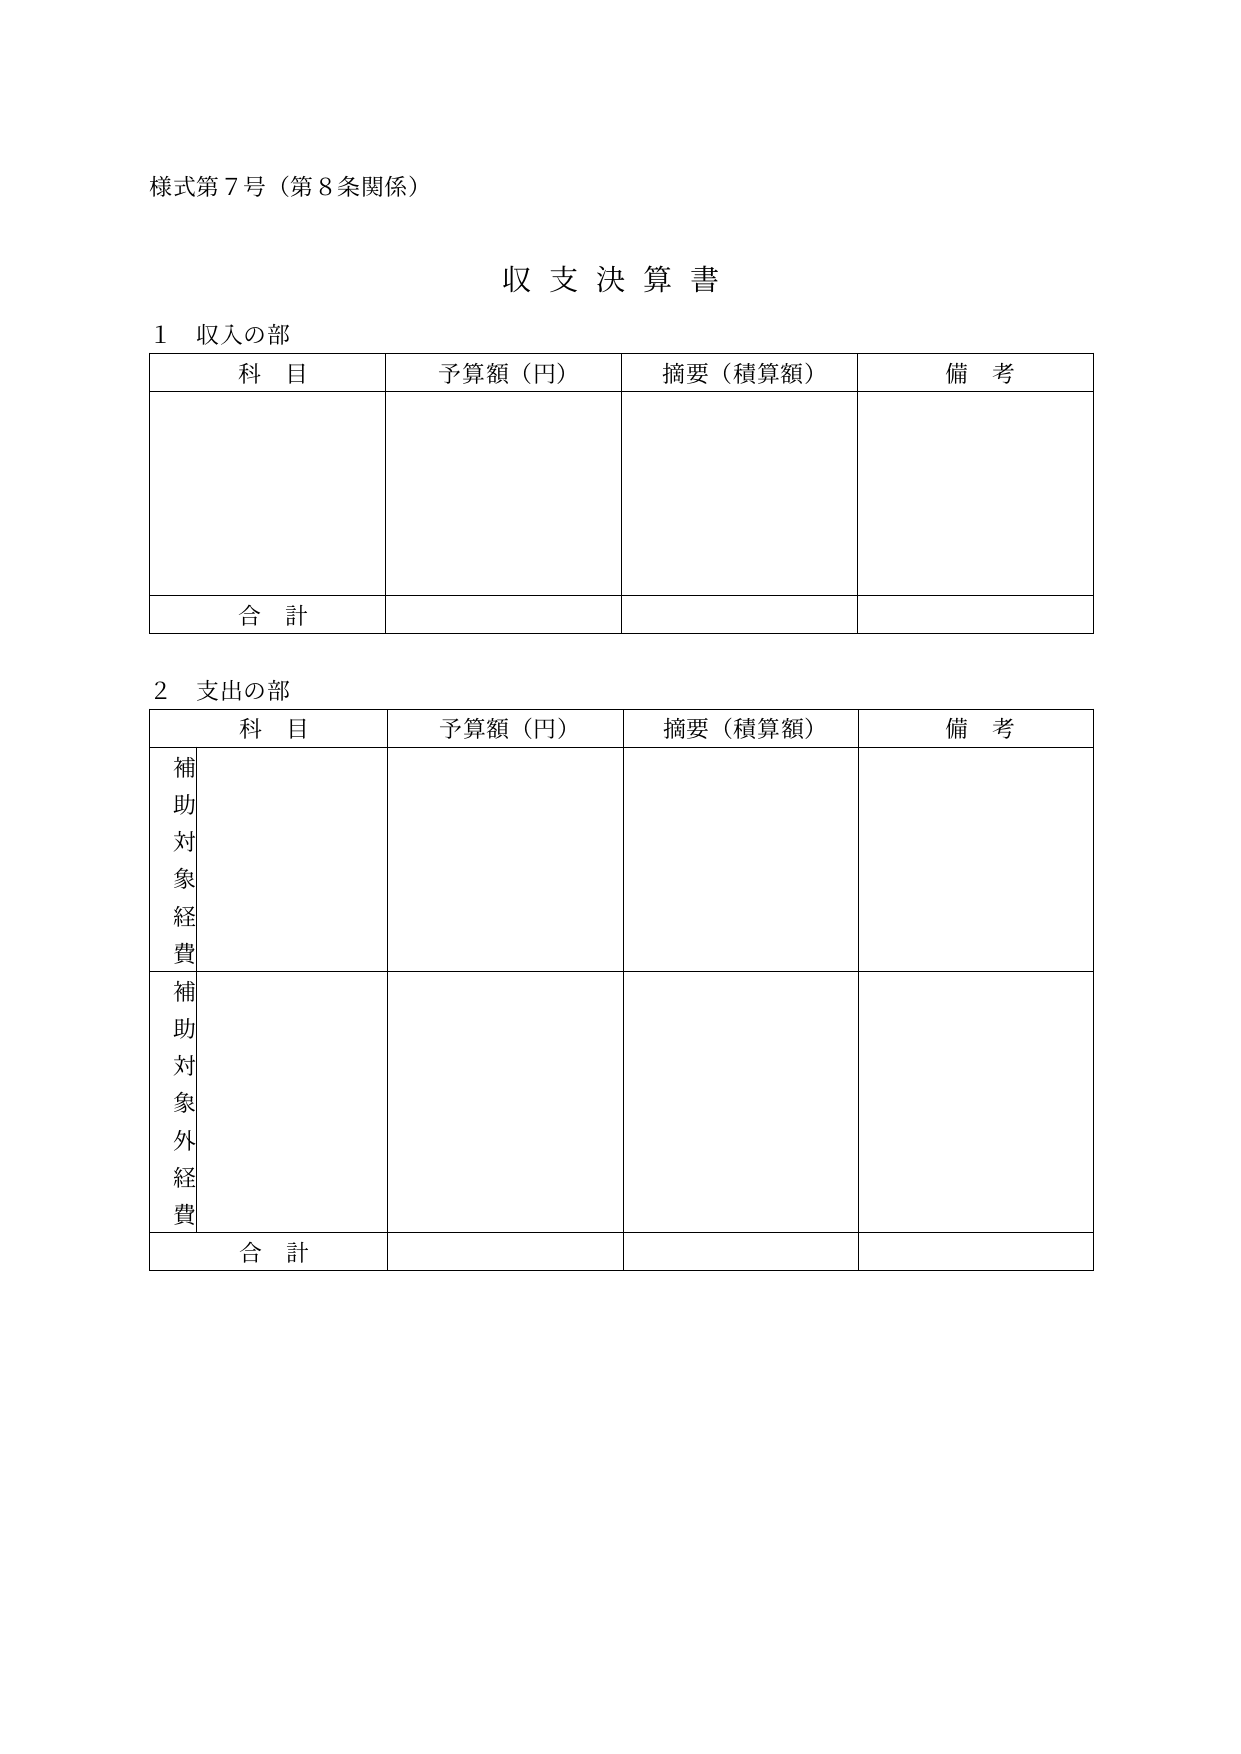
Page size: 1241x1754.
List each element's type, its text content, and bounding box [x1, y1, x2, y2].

table_cell [859, 1233, 1093, 1270]
table_header 科 目 [150, 710, 387, 747]
text 様式第７号（第８条関係） [149, 167, 1091, 204]
table_cell 合 計 [150, 1233, 387, 1270]
text 収支決算書 [149, 241, 1091, 315]
table_cell [858, 596, 1093, 633]
table_cell [624, 1233, 858, 1270]
table_cell [622, 392, 857, 595]
table_header 予算額（円） [388, 710, 623, 747]
table_cell [386, 596, 621, 633]
table_cell 補助対象経費 [150, 748, 196, 971]
text ２ 支出の部 [149, 671, 1091, 708]
table_header 摘要（積算額） [622, 354, 857, 391]
table_cell [388, 1233, 623, 1270]
table_cell [622, 596, 857, 633]
table_cell [859, 972, 1093, 1232]
table_cell [388, 972, 623, 1232]
text １ 収入の部 [149, 315, 1091, 352]
table_cell [197, 748, 387, 971]
table_header 科 目 [150, 354, 385, 391]
table_cell [197, 972, 387, 1232]
table_header 摘要（積算額） [624, 710, 858, 747]
table_header 備 考 [859, 710, 1093, 747]
table_cell [150, 392, 385, 595]
table_header 予算額（円） [386, 354, 621, 391]
table_cell [624, 972, 858, 1232]
table_cell 補助対象外経費 [150, 972, 196, 1232]
table_cell [624, 748, 858, 971]
table_cell [858, 392, 1093, 595]
table_header 備 考 [858, 354, 1093, 391]
table_cell 合 計 [150, 596, 385, 633]
table_cell [859, 748, 1093, 971]
table_cell [388, 748, 623, 971]
table_cell [386, 392, 621, 595]
